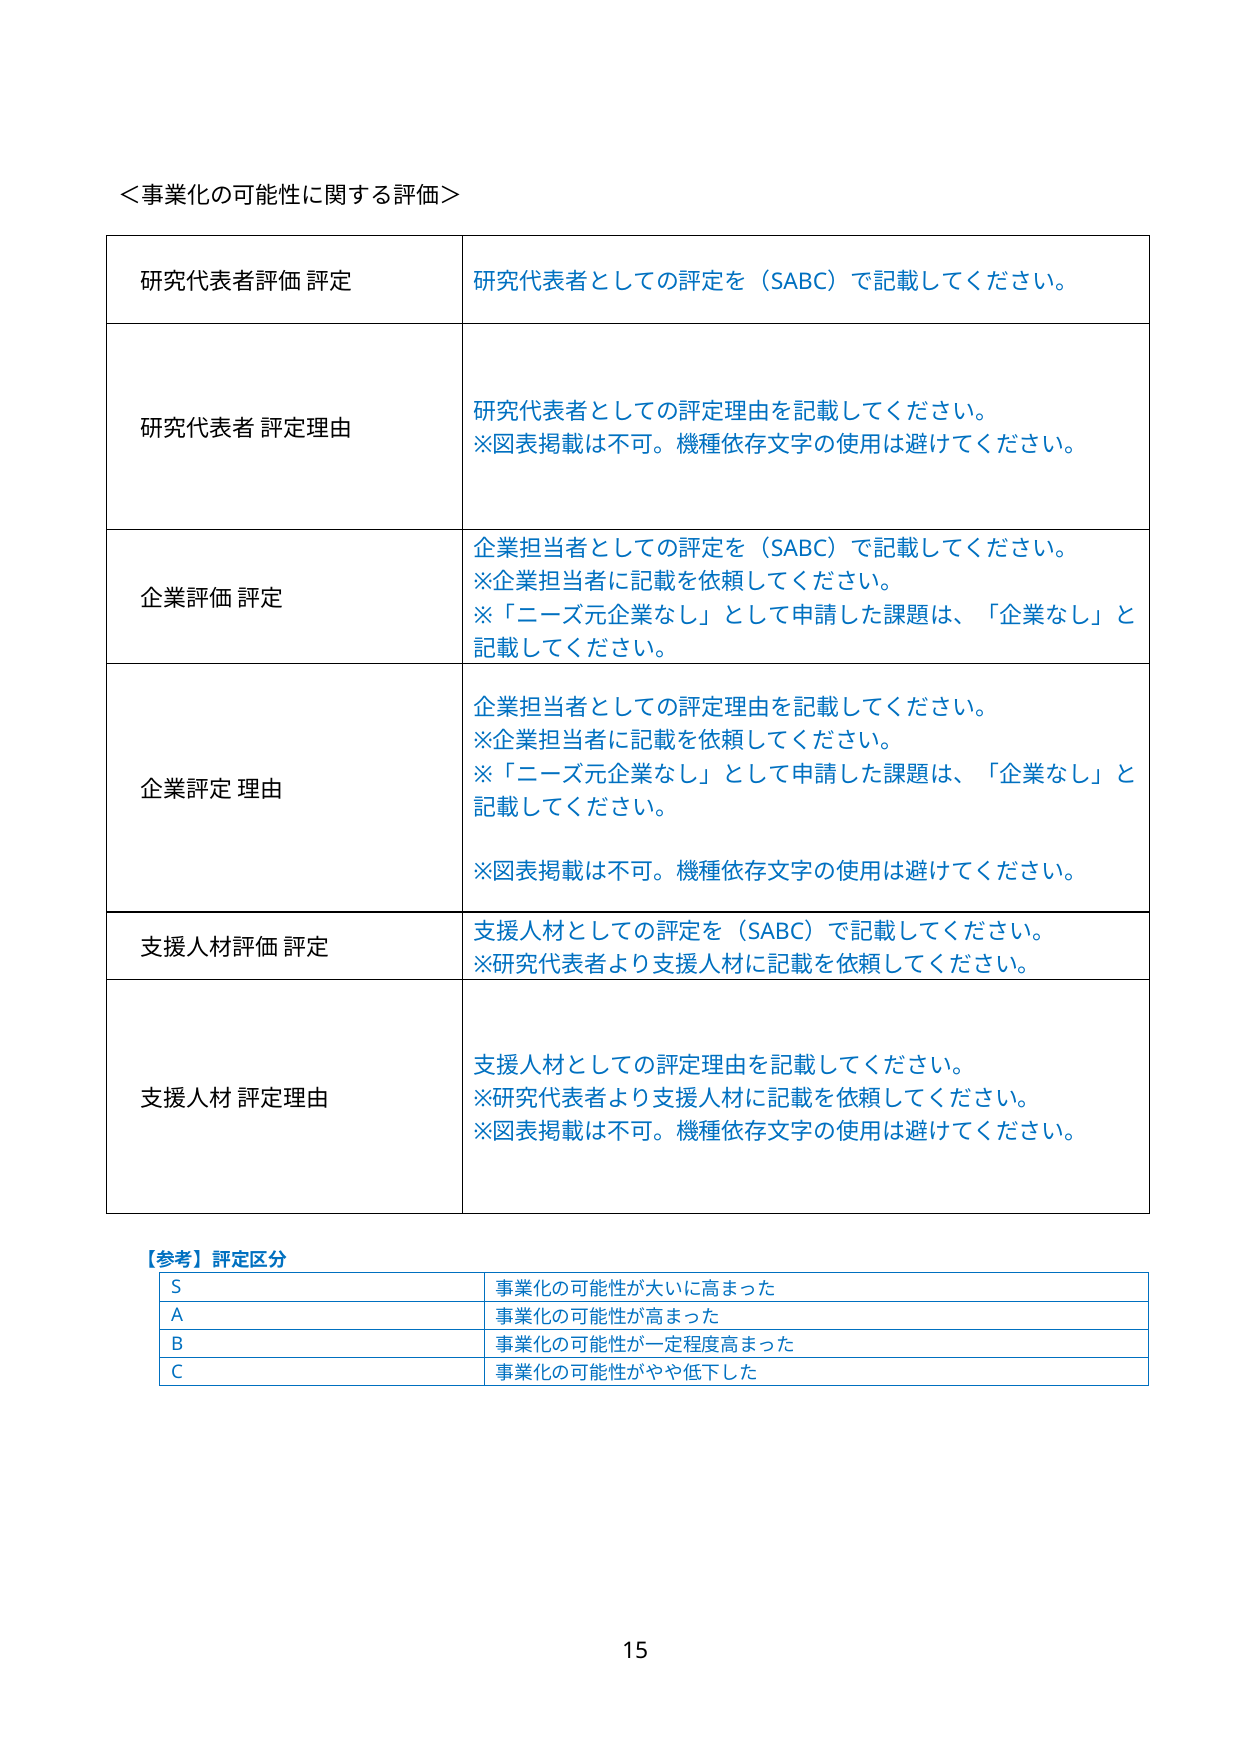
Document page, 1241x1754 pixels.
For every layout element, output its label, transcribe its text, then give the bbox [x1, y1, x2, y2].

table_cell 研究代表者 評定理由 [107, 324, 462, 529]
text 【参考】評定区分 [118, 1245, 1152, 1272]
table_cell 事業化の可能性がやや低下した [485, 1358, 1148, 1385]
table_header 事業化の可能性が大いに高まった [485, 1273, 1148, 1301]
table_cell 企業担当者としての評定を（SABC）で記載してください。 ※企業担当者に記載を依頼してください。 ※「ニーズ元企業なし」として申請した課題は、「企業なし」と記載してください。 [463, 530, 1149, 663]
table_cell 事業化の可能性が高まった [485, 1302, 1148, 1329]
table_cell 支援人材評価 評定 [107, 913, 462, 979]
table_cell 企業評定 理由 [107, 664, 462, 911]
table_cell 支援人材としての評定を（SABC）で記載してください。 ※研究代表者より支援人材に記載を依頼してください。 [463, 913, 1149, 979]
table_cell A [160, 1302, 484, 1329]
table_cell B [160, 1330, 484, 1357]
text ＜事業化の可能性に関する評価＞ [118, 177, 1152, 210]
table_cell 支援人材 評定理由 [107, 980, 462, 1213]
table_cell 事業化の可能性が一定程度高まった [485, 1330, 1148, 1357]
table_header 研究代表者としての評定を（SABC）で記載してください。 [463, 236, 1149, 323]
table_header 研究代表者評価 評定 [107, 236, 462, 323]
table_header S [160, 1273, 484, 1301]
table_cell 企業評価 評定 [107, 530, 462, 663]
table_cell C [160, 1358, 484, 1385]
table_cell 企業担当者としての評定理由を記載してください。 ※企業担当者に記載を依頼してください。 ※「ニーズ元企業なし」として申請した課題は、「企業なし」と記載してください。 ※図表掲載は不可。機種依存文字の使用は避けてください。 [463, 664, 1149, 911]
table_cell 支援人材としての評定理由を記載してください。 ※研究代表者より支援人材に記載を依頼してください。 ※図表掲載は不可。機種依存文字の使用は避けてください。 [463, 980, 1149, 1213]
table_cell 研究代表者としての評定理由を記載してください。 ※図表掲載は不可。機種依存文字の使用は避けてください。 [463, 324, 1149, 529]
